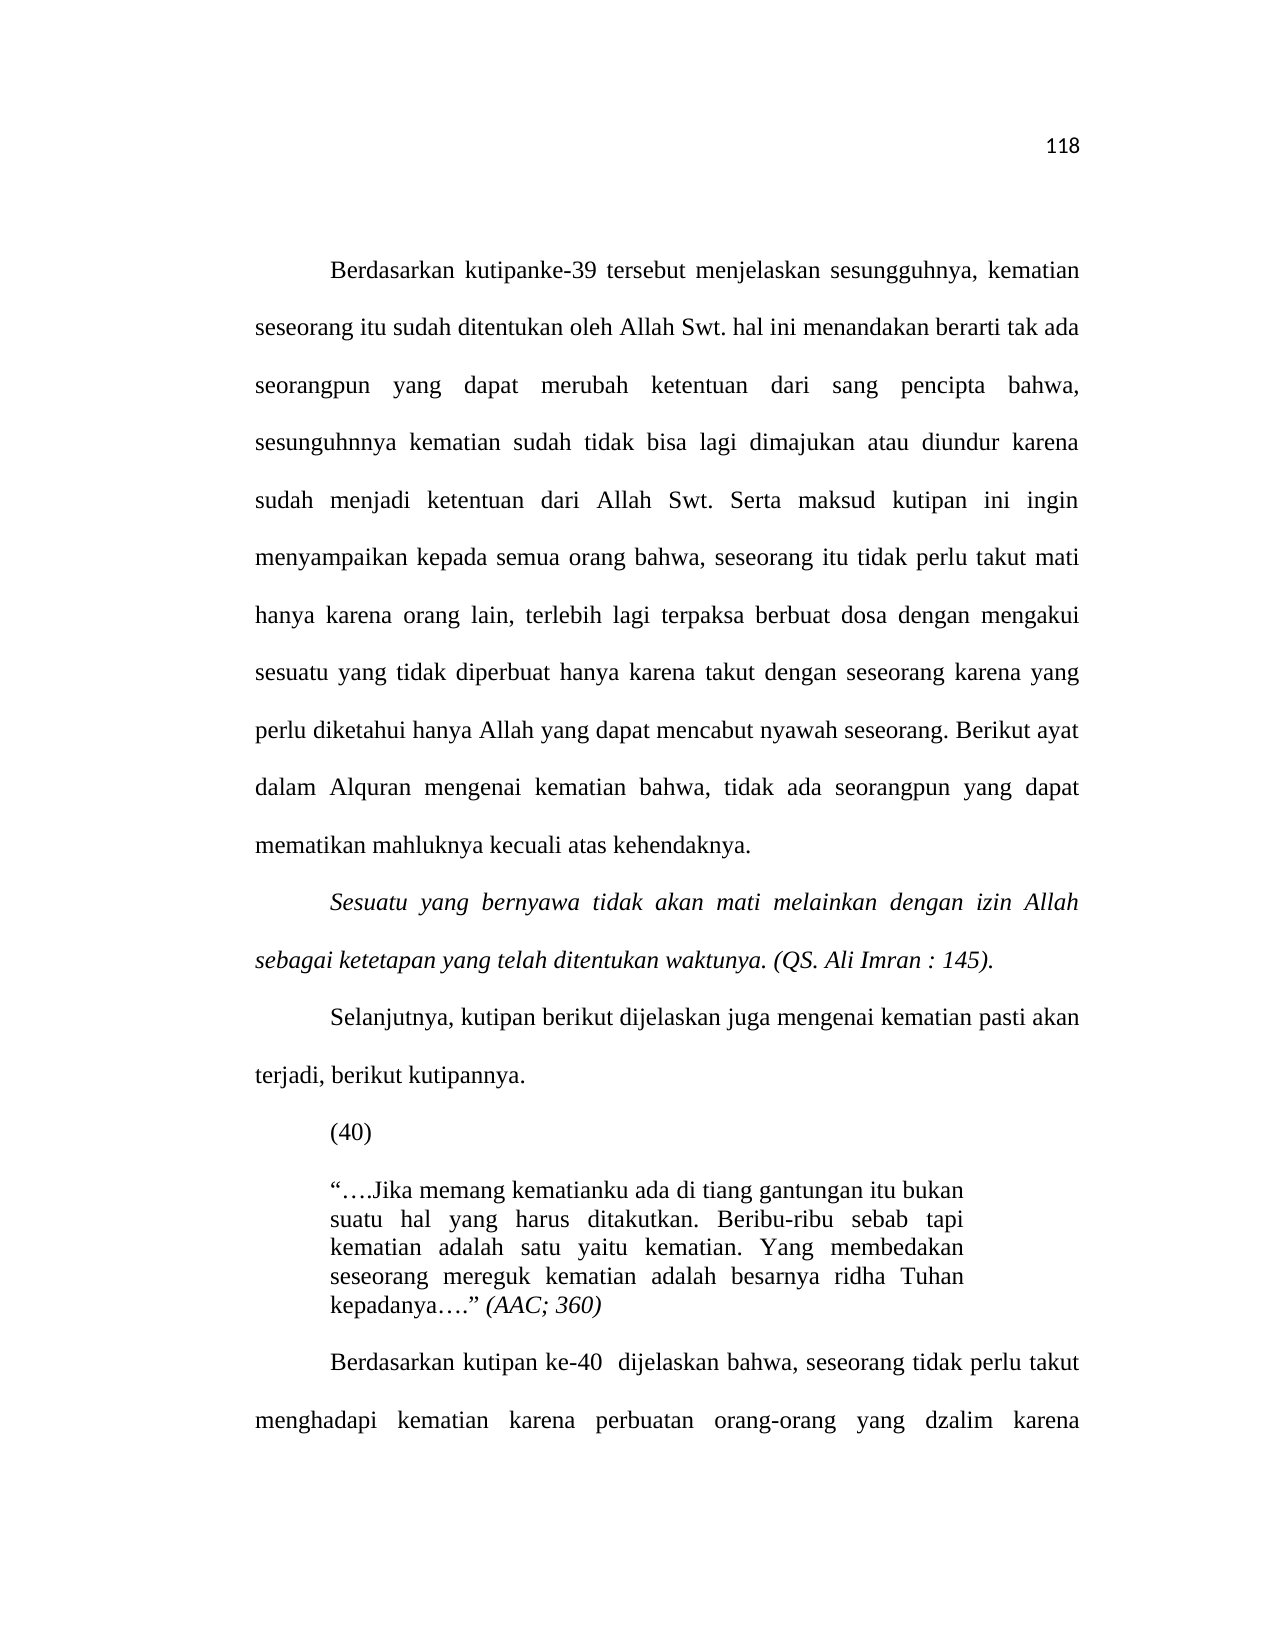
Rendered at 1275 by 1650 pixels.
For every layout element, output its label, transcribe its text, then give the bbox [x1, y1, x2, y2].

text “….Jika memang kematianku ada di tiang gantungan itu bukan suatu hal yang harus ditakutkan. Beribu-ribu sebab tapi kematian adalah satu yaitu kematian. Yang membedakan seseorang mereguk kematian adalah besarnya ridha Tuhan kepadanya….” (AAC; 360) [330, 1175, 965, 1319]
text Selanjutnya, kutipan berikut dijelaskan juga mengenai kematian pasti akan terjadi, berikut kutipannya. [255, 1002, 1080, 1089]
text Sesuatu yang bernyawa tidak akan mati melainkan dengan izin Allah sebagai ketetapan yang telah ditentukan waktunya. (QS. Ali Imran : 145). [255, 887, 1080, 974]
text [255, 1347, 1080, 1434]
text (40) [255, 1117, 1080, 1146]
text Berdasarkan kutipanke-39 tersebut menjelaskan sesungguhnya, kematian seseorang itu sudah ditentukan oleh Allah Swt. hal ini menandakan berarti tak ada seorangpun yang dapat merubah ketentuan dari sang pencipta bahwa, sesunguhnnya kematian sudah tidak bisa lagi dimajukan atau diundur karena sudah menjadi ketentuan dari Allah Swt. Serta maksud kutipan ini ingin menyampaikan kepada semua orang bahwa, seseorang itu tidak perlu takut mati hanya karena orang lain, terlebih lagi terpaksa berbuat dosa dengan mengakui sesuatu yang tidak diperbuat hanya karena takut dengan seseorang karena yang perlu diketahui hanya Allah yang dapat mencabut nyawah seseorang. Berikut ayat dalam Alquran mengenai kematian bahwa, tidak ada seorangpun yang dapat mematikan mahluknya kecuali atas kehendaknya. [255, 255, 1080, 859]
